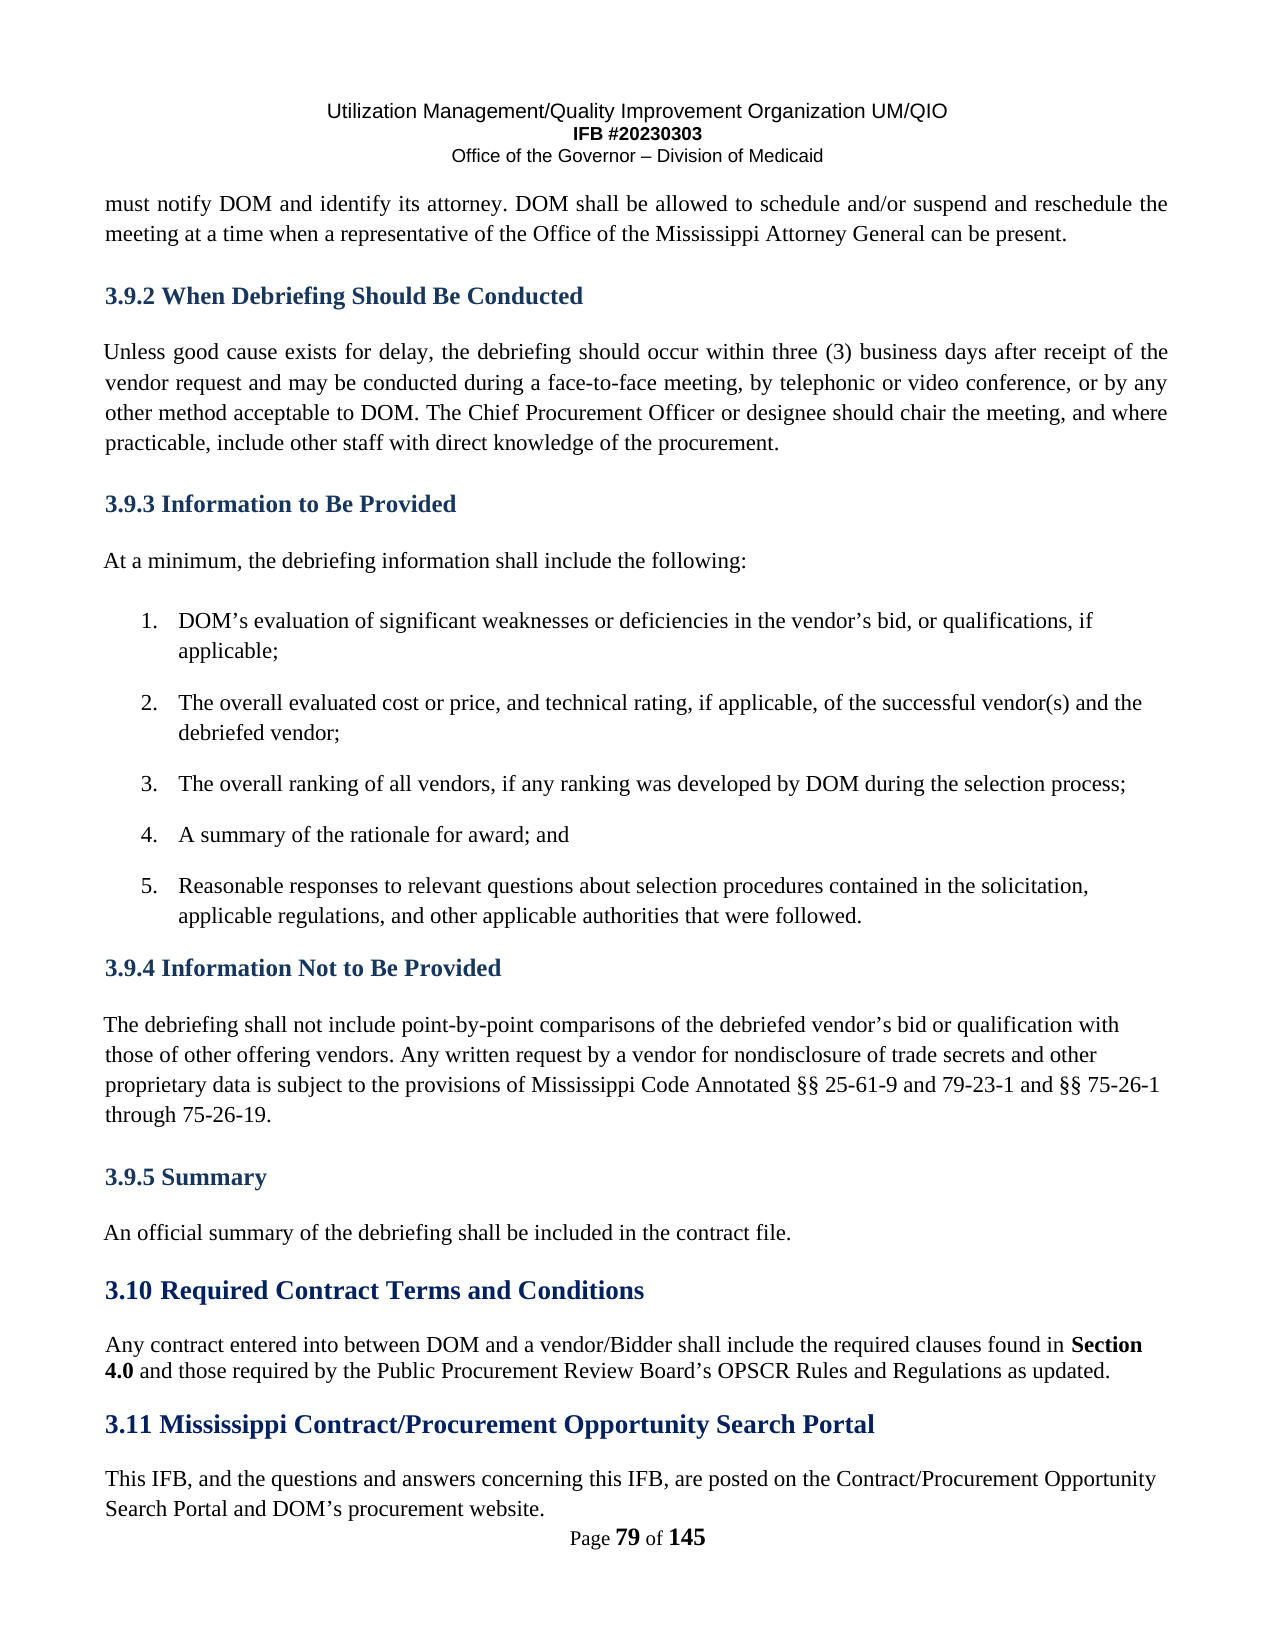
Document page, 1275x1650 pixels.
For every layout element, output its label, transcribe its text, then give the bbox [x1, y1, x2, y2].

list The overall ranking of all vendors, if any ranking was developed by DOM during the selection process; [141, 770, 1170, 796]
list The overall evaluated cost or price, and technical rating, if applicable, of the successful vendor(s) and the debriefed vendor; [141, 688, 1170, 745]
text Any contract entered into between DOM and a vendor/Bidder shall include the required clauses found in Section 4.0 and those required by the Public Procurement Review Board’s OPSCR Rules and Regulations as updated. [105, 1331, 1170, 1384]
text 3.9.4 Information Not to Be Provided [105, 953, 1170, 982]
text 3.9.2 When Debriefing Should Be Conducted [105, 281, 1170, 309]
text 3.9.3 Information to Be Provided [105, 489, 1170, 518]
text At a minimum, the debriefing information shall include the following: [103, 547, 1170, 573]
subtitle 3.11 Mississippi Contract/Procurement Opportunity Search Portal [105, 1409, 1095, 1440]
text The debriefing shall not include point-by-point comparisons of the debriefed vendor’s bid or qualification with those of other offering vendors. Any written request by a vendor for nondisclosure of trade secrets and other proprietary data is subject to the provisions of Mississippi Code Annotated §§ 25-61-9 and 79-23-1 and §§ 75-26-1 through 75-26-19. [103, 1011, 1170, 1128]
text An official summary of the debriefing shall be included in the contract file. [103, 1219, 1170, 1246]
text This IFB, and the questions and answers concerning this IFB, are posted on the Contract/Procurement Opportunity Search Portal and DOM’s procurement website. [105, 1465, 1170, 1522]
text 3.9.5 Summary [105, 1162, 1170, 1190]
list DOM’s evaluation of significant weaknesses or deficiencies in the vendor’s bid, or qualifications, if applicable; [141, 607, 1170, 664]
list A summary of the rationale for award; and [141, 821, 1170, 847]
list Reasonable responses to relevant questions about selection procedures contained in the solicitation, applicable regulations, and other applicable authorities that were followed. [141, 872, 1170, 928]
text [103, 190, 1170, 247]
subtitle Required Contract Terms and Conditions [105, 1274, 1095, 1306]
text Unless good cause exists for delay, the debriefing should occur within three (3) business days after receipt of the vendor request and may be conducted during a face-to-face meeting, by telephonic or video conference, or by any other method acceptable to DOM. The Chief Procurement Officer or designee should chair the meeting, and where practicable, include other staff with direct knowledge of the procurement. [103, 338, 1170, 455]
